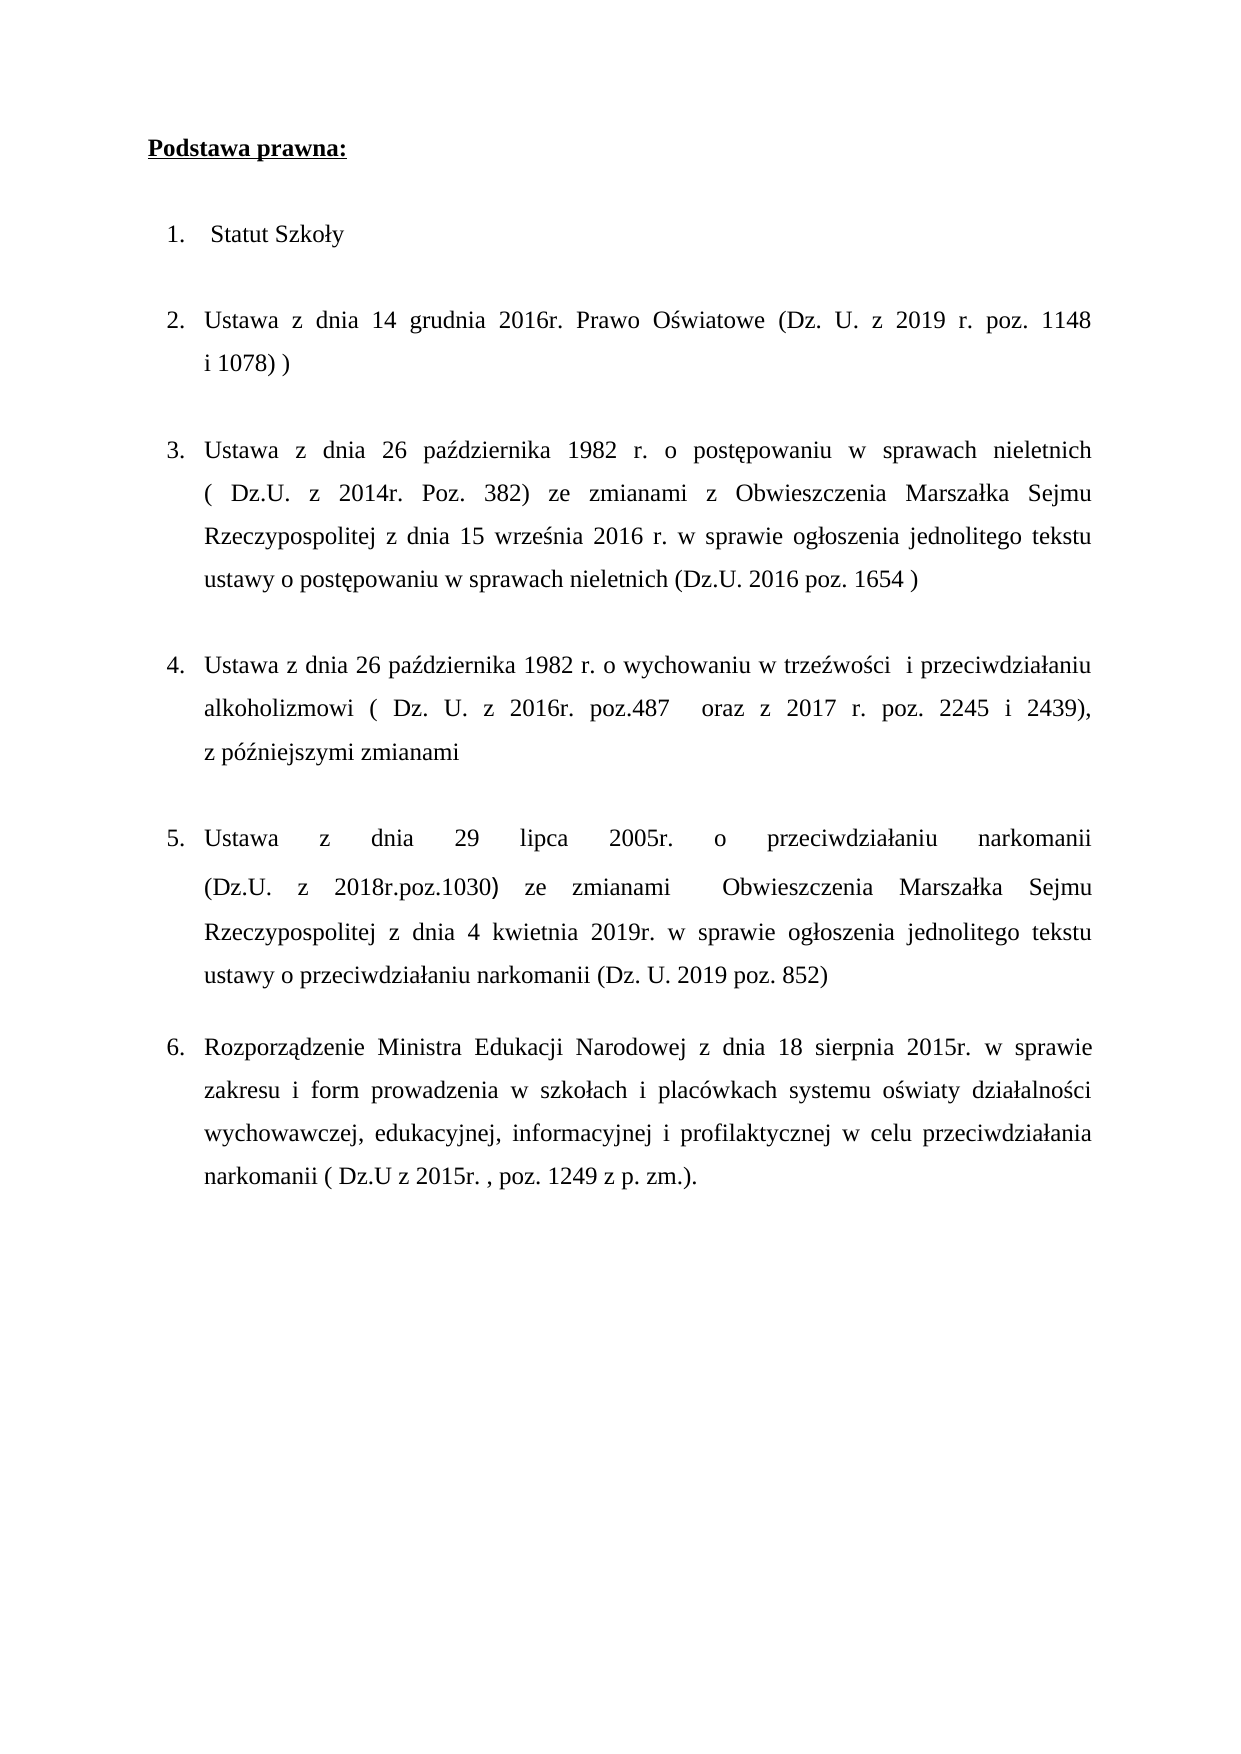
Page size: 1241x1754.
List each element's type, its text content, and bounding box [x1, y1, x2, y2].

list Statut Szkoły [166, 219, 1093, 248]
list Rozporządzenie Ministra Edukacji Narodowej z dnia 18 sierpnia 2015r. w sprawie zakresu i form prowadzenia w szkołach i placówkach systemu oświaty działalności wychowawczej, edukacyjnej, informacyjnej i profilaktycznej w celu przeciwdziałania narkomanii ( Dz.U z 2015r. , poz. 1249 z p. zm.). [166, 1032, 1093, 1190]
list Ustawa z dnia 26 października 1982 r. o postępowaniu w sprawach nieletnich ( Dz.U. z 2014r. Poz. 382) ze zmianami z Obwieszczenia Marszałka Sejmu Rzeczypospolitej z dnia 15 września 2016 r. w sprawie ogłoszenia jednolitego tekstu ustawy o postępowaniu w sprawach nieletnich (Dz.U. 2016 poz. 1654 ) [166, 435, 1093, 593]
text Podstawa prawna: [148, 133, 1093, 162]
list Ustawa z dnia 26 października 1982 r. o wychowaniu w trzeźwości i przeciwdziałaniu alkoholizmowi ( Dz. U. z 2016r. poz.487 oraz z 2017 r. poz. 2245 i 2439), z późniejszymi zmianami [166, 650, 1093, 765]
list Ustawa z dnia 14 grudnia 2016r. Prawo Oświatowe (Dz. U. z 2019 r. poz. 1148 i 1078) ) [166, 305, 1093, 377]
list Ustawa z dnia 29 lipca 2005r. o przeciwdziałaniu narkomanii (Dz.U. z 2018r.poz.1030) ze zmianami Obwieszczenia Marszałka Sejmu Rzeczypospolitej z dnia 4 kwietnia 2019r. w sprawie ogłoszenia jednolitego tekstu ustawy o przeciwdziałaniu narkomanii (Dz. U. 2019 poz. 852) [166, 823, 1093, 989]
